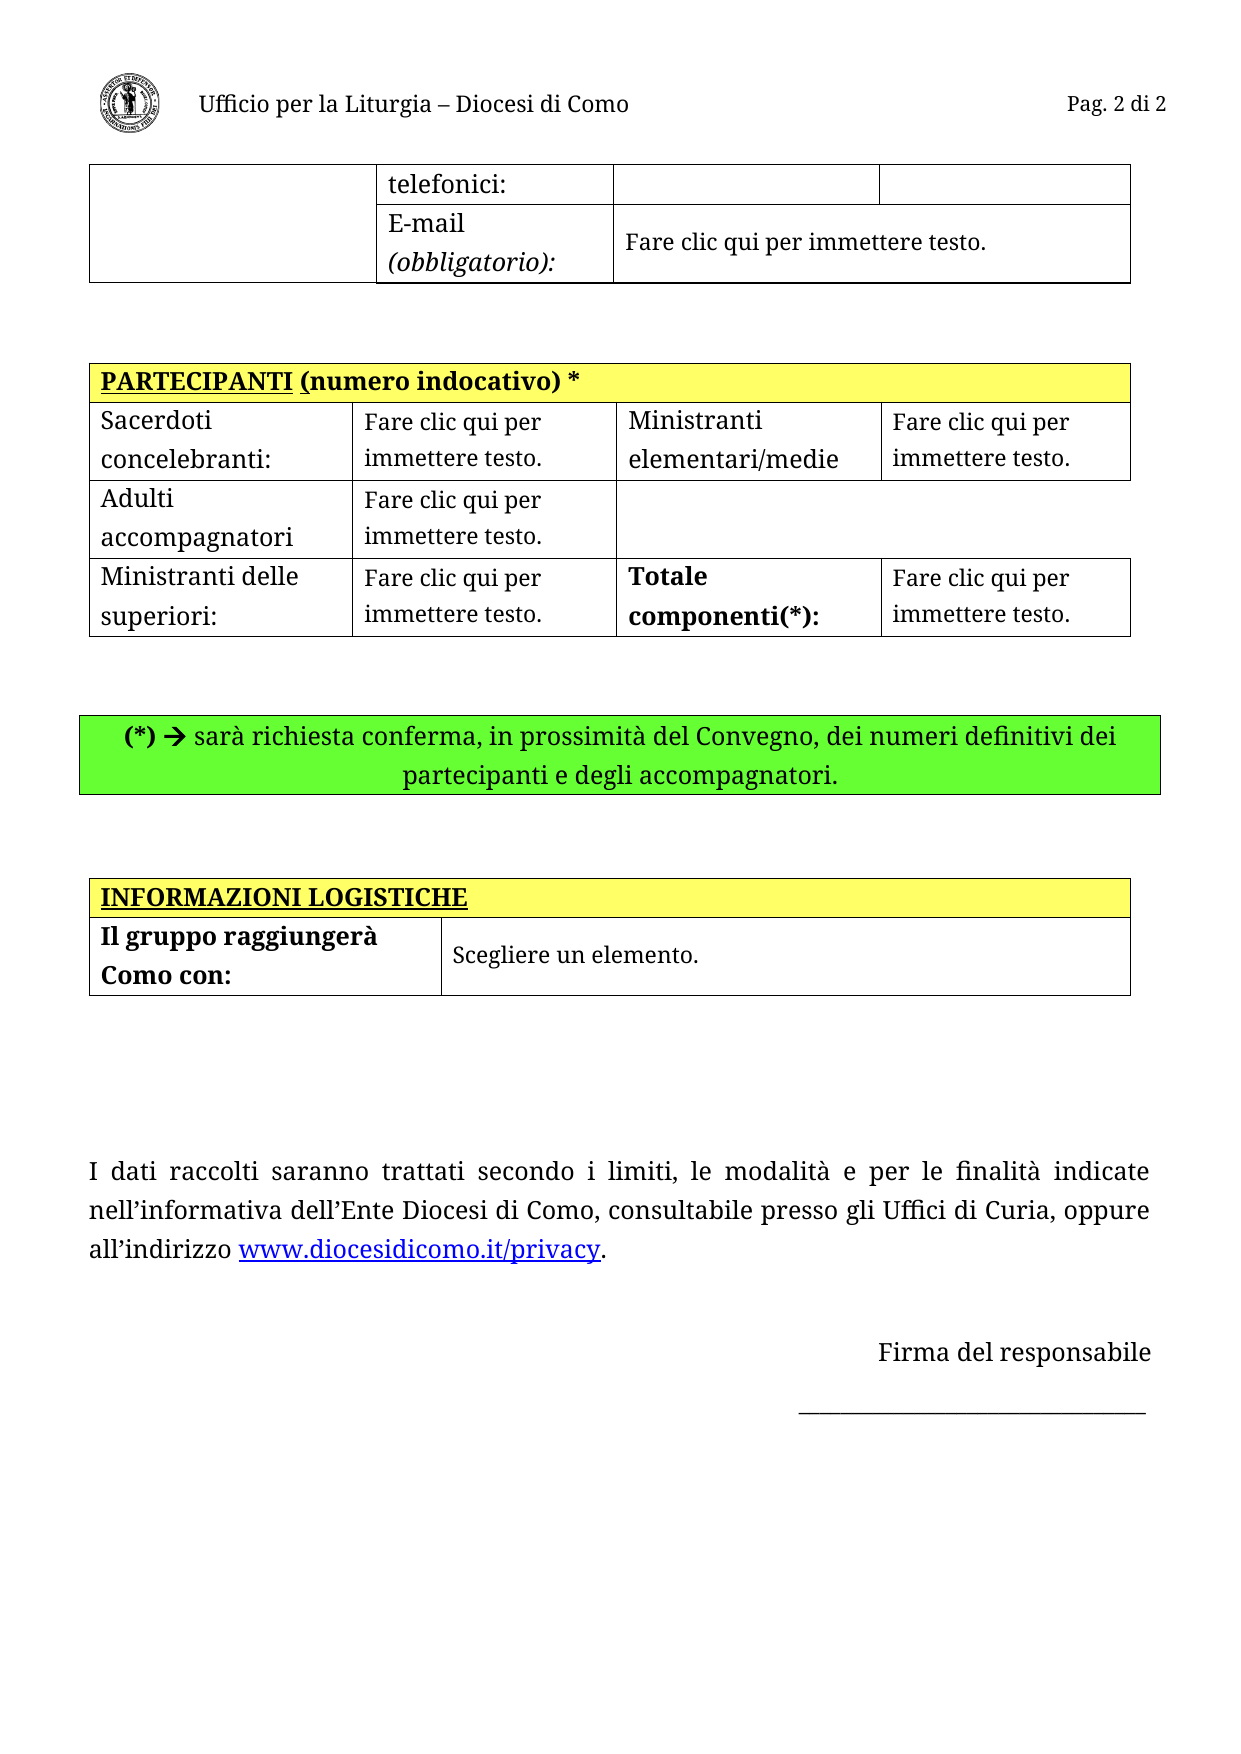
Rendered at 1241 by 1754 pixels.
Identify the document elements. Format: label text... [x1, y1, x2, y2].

table_cell Ministranti delle superiori: [90, 559, 352, 636]
table_cell Adulti accompagnatori [90, 481, 352, 558]
table_header INFORMAZIONI LOGISTICHE [90, 879, 1130, 917]
text I dati raccolti saranno trattati secondo i limiti, le modalità e per le finalità indicate nell’informativa dell’Ente Diocesi di Como, consultabile presso gli Uffici di Curia, oppure all’indirizzo www.diocesidicomo.it/privacy. [89, 1153, 1152, 1266]
table_header PARTECIPANTI (numero indocativo) * [90, 364, 1130, 402]
table_cell Sacerdoti concelebranti: [90, 403, 352, 480]
text Firma del responsabile [89, 1335, 1152, 1369]
table_cell Ministranti elementari/medie [617, 403, 881, 480]
text (*) sarà richiesta conferma, in prossimità del Convegno, dei numeri definitivi dei partecipanti e degli accompagnatori. [80, 716, 1160, 794]
table_cell Il gruppo raggiungerà Como con: [90, 918, 441, 995]
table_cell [377, 165, 613, 204]
table_cell Totale componenti(*): [617, 559, 881, 636]
picture [100, 73, 160, 133]
table_cell E-mail (obbligatorio): [377, 205, 613, 282]
